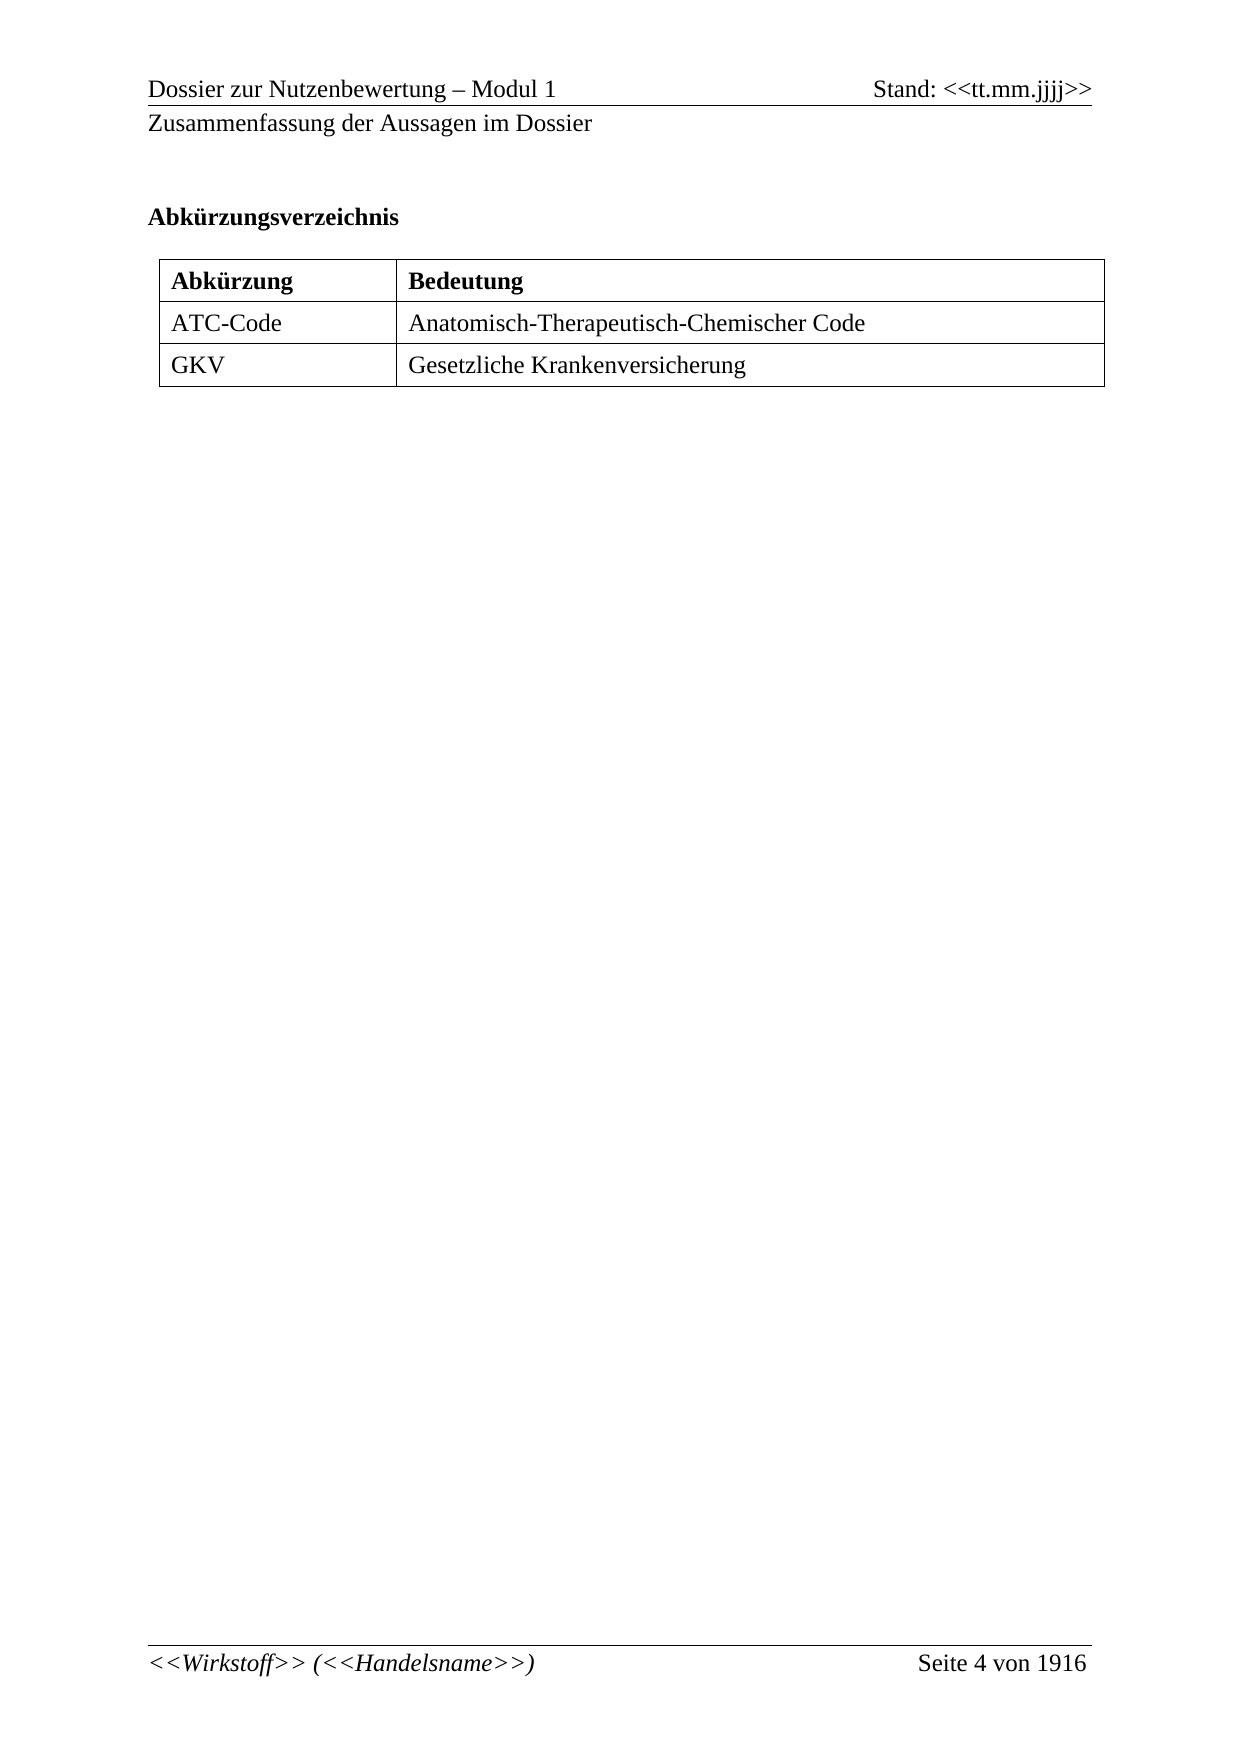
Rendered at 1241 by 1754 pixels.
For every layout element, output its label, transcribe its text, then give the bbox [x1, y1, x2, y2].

table_cell Anatomisch-Therapeutisch-Chemischer Code [397, 302, 1104, 343]
table_header Bedeutung [397, 260, 1104, 301]
table_cell Gesetzliche Krankenversicherung [397, 344, 1104, 386]
table_cell ATC-Code [160, 302, 396, 343]
table_header Abkürzung [160, 260, 396, 301]
table_cell GKV [160, 344, 396, 386]
text Abkürzungsverzeichnis [148, 202, 1092, 231]
